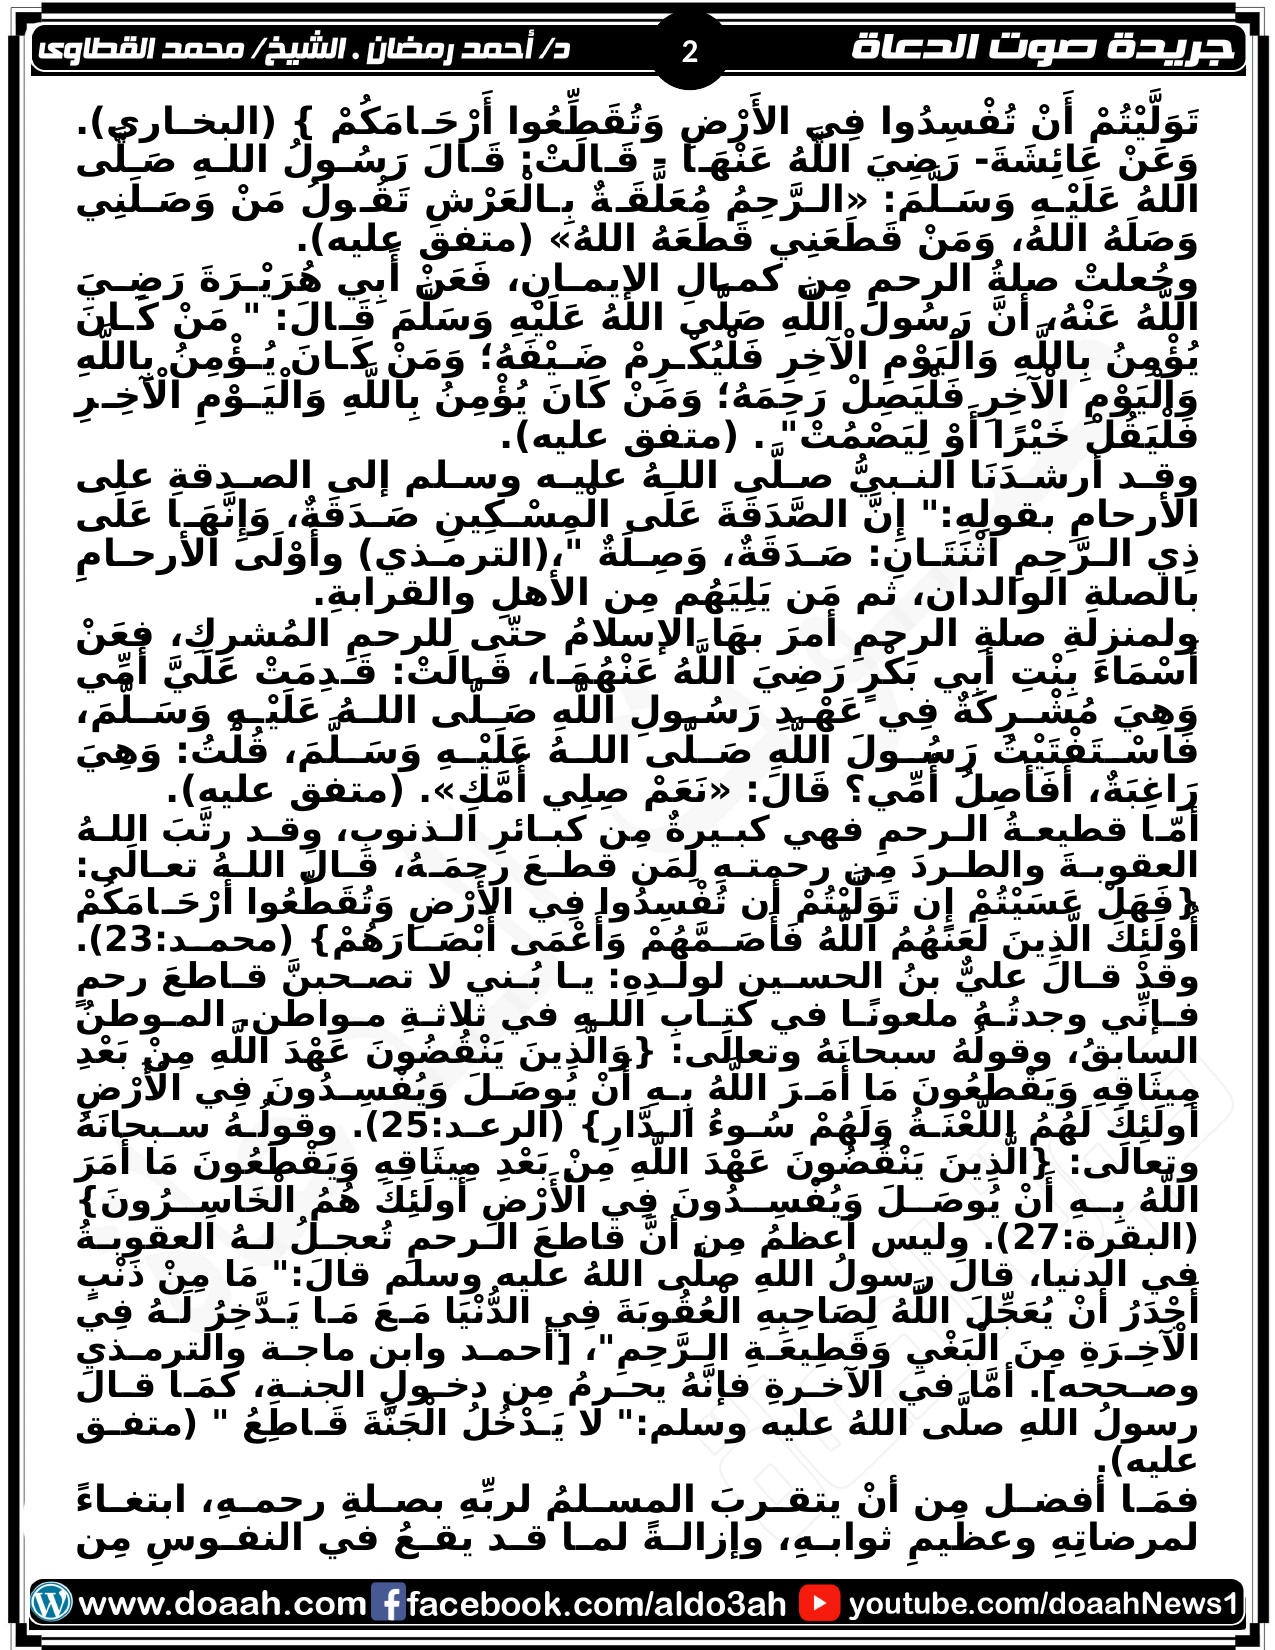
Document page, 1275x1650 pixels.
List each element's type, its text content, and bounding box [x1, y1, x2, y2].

text ولمنزلةِ صلةِ الرحمِ أمرَ بهَا الإسلامُ حتّى للرحمِ المُشرِكِ، فعَنْ أَسْمَاءَ بِنْتِ أَبِي بَكْرٍ رَضِيَ اللَّهُ عَنْهُمَا، قَالَتْ: قَدِمَتْ عَلَيَّ أُمِّي وَهِيَ مُشْرِكَةٌ فِي عَهْدِ رَسُولِ اللَّهِ صَلَّى اللهُ عَلَيْهِ وَسَلَّمَ، فَاسْتَفْتَيْتُ رَسُولَ اللَّهِ صَلَّى اللهُ عَلَيْهِ وَسَلَّمَ، قُلْتُ: وَهِيَ رَاغِبَةٌ، أَفَأَصِلُ أُمِّي؟ قَالَ: «نَعَمْ صِلِي أُمَّكِ». (متفق عليه). [75, 614, 1200, 811]
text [75, 103, 1200, 260]
picture [0, 0, 1275, 1650]
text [75, 1481, 1200, 1559]
text وقد أرشدَنَا النبيُّ صلَّى اللهُ عليه وسلم إلى الصدقةِ على الأرحامِ بقولِهِ:" إِنَّ الصَّدَقَةَ عَلَى الْمِسْكِينِ صَدَقَةٌ، وَإِنَّهَا عَلَى ذِي الرَّحِمِ اثْنَتَانِ: صَدَقَةٌ، وَصِلَةٌ "،(الترمذي) وأَوْلَى الأرحامِ بالصلةِ الوالدان، ثم مَن يَلِيَهُم مِن الأهلِ والقرابةِ. [75, 457, 1200, 614]
text وجُعلتْ صلةُ الرحمِ مِن كمالِ الإيمانِ، فَعَنْ أَبِي هُرَيْرَةَ رَضِيَ اللَّهُ عَنْهُ، أَنَّ رَسُولَ اللَّهِ صَلَّى اللهُ عَلَيْهِ وَسَلَّمَ قَالَ: " مَنْ كَانَ يُؤْمِنُ بِاللَّهِ وَالْيَوْمِ الْآخِرِ فَلْيُكْرِمْ ضَيْفَهُ؛ وَمَنْ كَانَ يُؤْمِنُ بِاللَّهِ وَالْيَوْمِ الْآخِرِ فَلْيَصِلْ رَحِمَهُ؛ وَمَنْ كَانَ يُؤْمِنُ بِاللَّهِ وَالْيَوْمِ الْآخِرِ فَلْيَقُلْ خَيْرًا أَوْ لِيَصْمُتْ" . (متفق عليه). [75, 260, 1200, 457]
text أمّا قطيعةُ الرحمِ فهي كبيرةٌ مِن كبائرِ الذنوبِ، وقد رتَّبَ اللهُ العقوبةَ والطردَ مِن رحمتهِ لِمَن قطعَ رحمَهُ، قالَ اللهُ تعالَى: {فَهَلْ عَسَيْتُمْ إِن تَوَلَّيْتُمْ أَن تُفْسِدُوا فِي الأَرْضِ وَتُقَطِّعُوا أَرْحَامَكُمْ أُوْلَئِكَ الَّذِينَ لَعَنَهُمُ اللَّهُ فَأَصَمَّهُمْ وَأَعْمَى أَبْصَارَهُمْ} (محمد:23). وقدْ قالَ عليٌّ بنُ الحسينِ لولدِهِ: يا بُني لا تصحبنَّ قاطعَ رحمٍ فإنِّي وجدتُهُ ملعونًا في كتابِ اللهِ في ثلاثةِ مواطن. الموطنُ السابقُ، وقولُهُ سبحانَهُ وتعالَى: {وَالَّذِينَ يَنْقُضُونَ عَهْدَ اللَّهِ مِنْ بَعْدِ مِيثَاقِهِ وَيَقْطَعُونَ مَا أَمَرَ اللَّهُ بِهِ أَنْ يُوصَلَ وَيُفْسِدُونَ فِي الْأَرْضِ أُولَئِكَ لَهُمُ اللَّعْنَةُ وَلَهُمْ سُوءُ الدَّارِ} (الرعد:25). وقولُهُ سبحانَهُ وتعالَى: {الَّذِينَ يَنْقُضُونَ عَهْدَ اللَّهِ مِنْ بَعْدِ مِيثَاقِهِ وَيَقْطَعُونَ مَا أَمَرَ اللَّهُ بِهِ أَنْ يُوصَلَ وَيُفْسِدُونَ فِي الْأَرْضِ أُولَئِكَ هُمُ الْخَاسِرُونَ} (البقرة:27). وليس أعظمُ مِن أنَّ قاطعَ الرحمِ تُعجلُ لهُ العقوبةُ في الدنيا، قالَ رسولُ اللهِ صلَّى اللهُ عليه وسلم قالَ:" مَا مِنْ ذَنْبٍ أَجْدَرُ أَنْ يُعَجِّلَ اللَّهُ لِصَاحِبِهِ الْعُقُوبَةَ فِي الدُّنْيَا مَعَ مَا يَدَّخِرُ لَهُ فِي الْآخِرَةِ مِنَ الْبَغْيِ وَقَطِيعَةِ الرَّحِمِ"، [أحمد وابن ماجة والترمذي وصححه]. أمَّا في الآخرةِ فإنَّهُ يحرمُ مِن دخولِ الجنةِ، كمَا قالَ رسولُ اللهِ صلَّى اللهُ عليه وسلم:" لا يَدْخُلُ الْجَنَّةَ قَاطِعُ " (متفق عليه). [75, 811, 1200, 1481]
